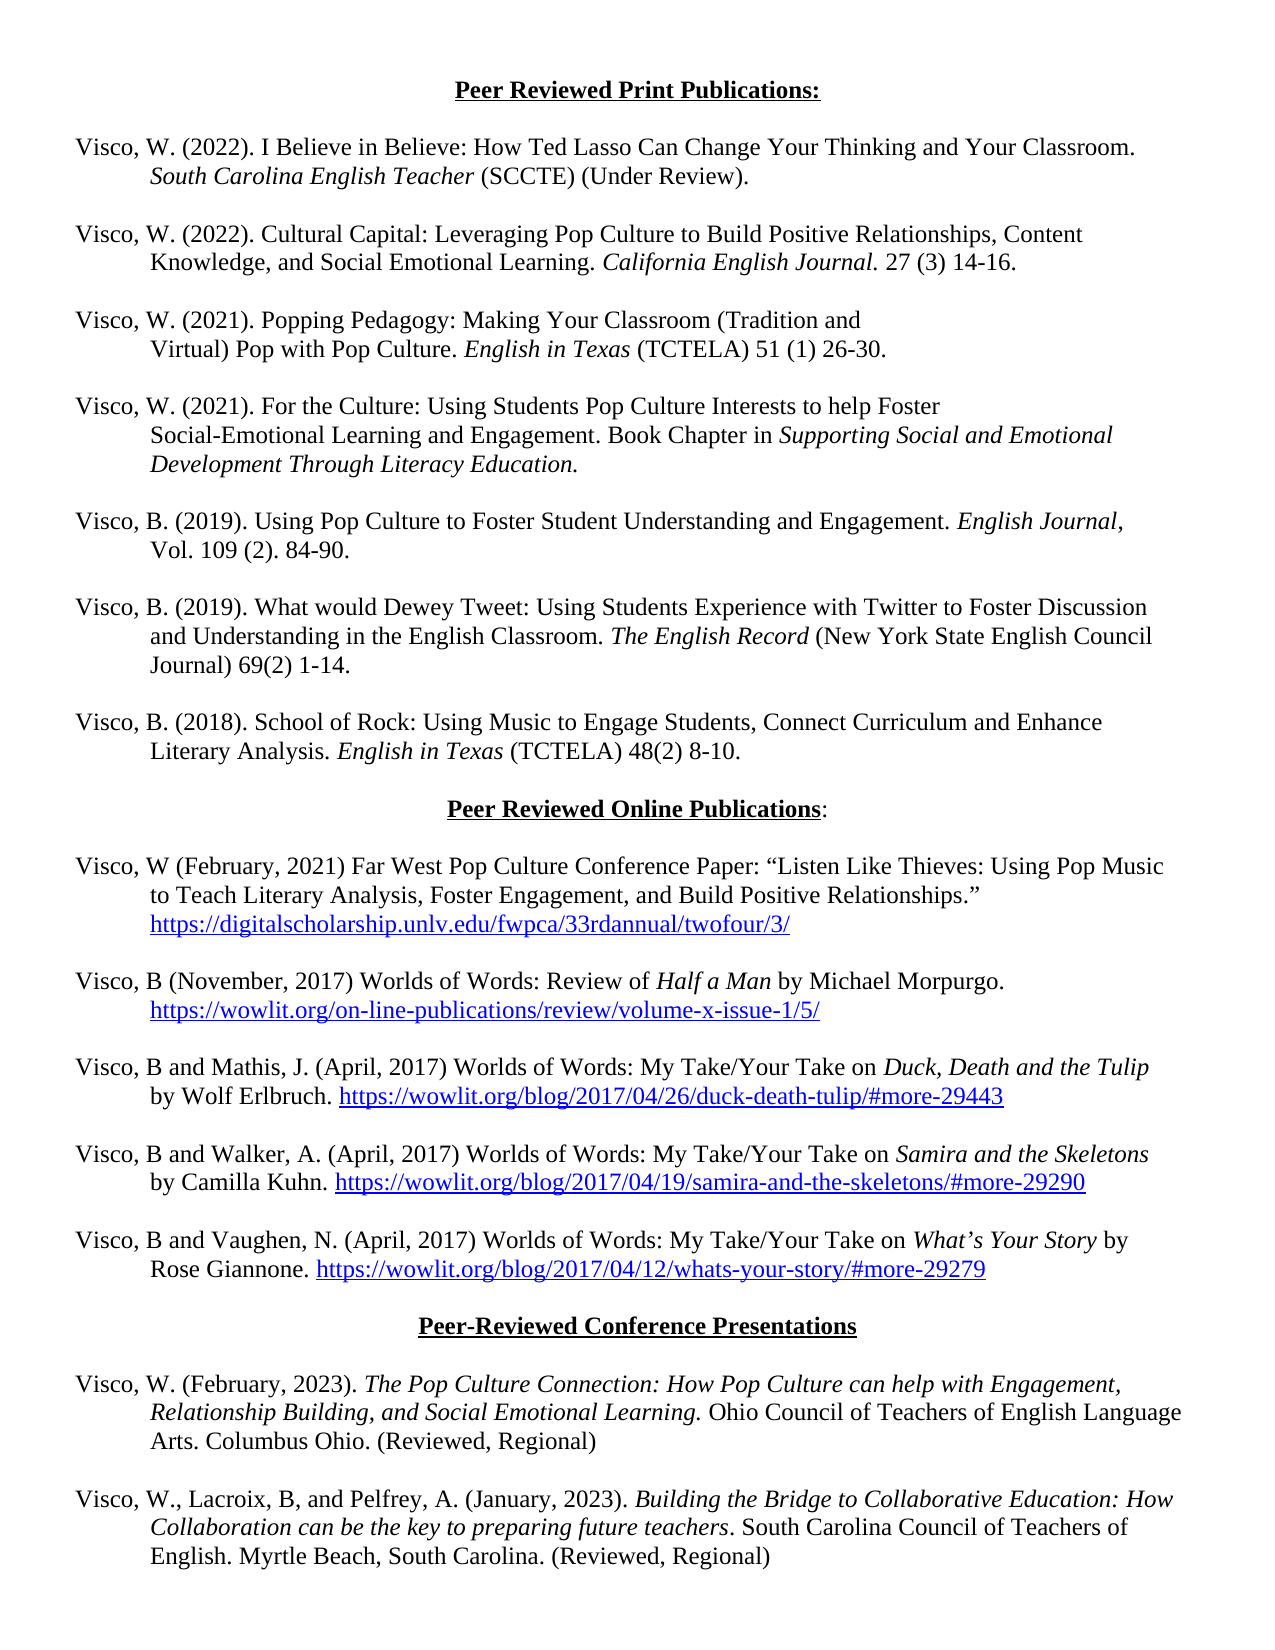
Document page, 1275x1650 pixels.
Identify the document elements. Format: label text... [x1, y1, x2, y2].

text Peer Reviewed Online Publications: [75, 794, 1200, 822]
text Peer Reviewed Print Publications: [75, 75, 1200, 104]
text Relationship Building, and Social Emotional Learning. Ohio Council of Teachers of English Language Arts. Columbus Ohio. (Reviewed, Regional) [150, 1397, 1200, 1455]
text South Carolina English Teacher (SCCTE) (Under Review). [75, 161, 1200, 190]
text Visco, B and Walker, A. (April, 2017) Worlds of Words: My Take/Your Take on Samira and the Skeletons [75, 1139, 1200, 1167]
text by Wolf Erlbruch. https://wowlit.org/blog/2017/04/26/duck-death-tulip/#more-29443 [75, 1081, 1200, 1110]
text Visco, W. (2021). Popping Pedagogy: Making Your Classroom (Tradition and [75, 305, 1200, 334]
text Visco, B. (2019). Using Pop Culture to Foster Student Understanding and Engagement. English Journal, [75, 506, 1200, 535]
text Virtual) Pop with Pop Culture. English in Texas (TCTELA) 51 (1) 26-30. [75, 334, 1200, 362]
text https://wowlit.org/on-line-publications/review/volume-x-issue-1/5/ [75, 995, 1200, 1024]
text https://digitalscholarship.unlv.edu/fwpca/33rdannual/twofour/3/ [75, 909, 1200, 937]
text Visco, B and Mathis, J. (April, 2017) Worlds of Words: My Take/Your Take on Duck, Death and the Tulip [75, 1052, 1200, 1081]
text Peer-Reviewed Conference Presentations [75, 1311, 1200, 1340]
text Visco, B. (2018). School of Rock: Using Music to Engage Students, Connect Curriculum and Enhance [75, 707, 1200, 736]
text Collaboration can be the key to preparing future teachers. South Carolina Council of Teachers of English. Myrtle Beach, South Carolina. (Reviewed, Regional) [150, 1512, 1200, 1570]
text Visco, B. (2019). What would Dewey Tweet: Using Students Experience with Twitter to Foster Discussion [75, 592, 1200, 621]
text Visco, W., Lacroix, B, and Pelfrey, A. (January, 2023). Building the Bridge to Collaborative Education: How [75, 1484, 1200, 1512]
text Literary Analysis. English in Texas (TCTELA) 48(2) 8-10. [75, 736, 1200, 765]
text Social-Emotional Learning and Engagement. Book Chapter in Supporting Social and Emotional Development Through Literacy Education. [150, 420, 1200, 477]
text Rose Giannone. https://wowlit.org/blog/2017/04/12/whats-your-story/#more-29279 [75, 1254, 1200, 1282]
text Visco, W. (February, 2023). The Pop Culture Connection: How Pop Culture can help with Engagement, [75, 1369, 1200, 1397]
text Vol. 109 (2). 84-90. [75, 535, 1200, 564]
text Visco, W (February, 2021) Far West Pop Culture Conference Paper: “Listen Like Thieves: Using Pop Music [75, 851, 1200, 880]
text by Camilla Kuhn. https://wowlit.org/blog/2017/04/19/samira-and-the-skeletons/#more-29290 [75, 1167, 1200, 1196]
text Visco, W. (2022). Cultural Capital: Leveraging Pop Culture to Build Positive Relationships, Content [75, 219, 1200, 247]
text Visco, B and Vaughen, N. (April, 2017) Worlds of Words: My Take/Your Take on What’s Your Story by [75, 1225, 1200, 1254]
text and Understanding in the English Classroom. The English Record (New York State English Council Journal) 69(2) 1-14. [150, 621, 1200, 679]
text Visco, W. (2022). I Believe in Believe: How Ted Lasso Can Change Your Thinking and Your Classroom. [75, 132, 1200, 161]
text Visco, W. (2021). For the Culture: Using Students Pop Culture Interests to help Foster [75, 391, 1200, 420]
text Knowledge, and Social Emotional Learning. California English Journal. 27 (3) 14-16. [75, 247, 1200, 276]
text Visco, B (November, 2017) Worlds of Words: Review of Half a Man by Michael Morpurgo. [75, 966, 1200, 995]
text to Teach Literary Analysis, Foster Engagement, and Build Positive Relationships.” [75, 880, 1200, 909]
